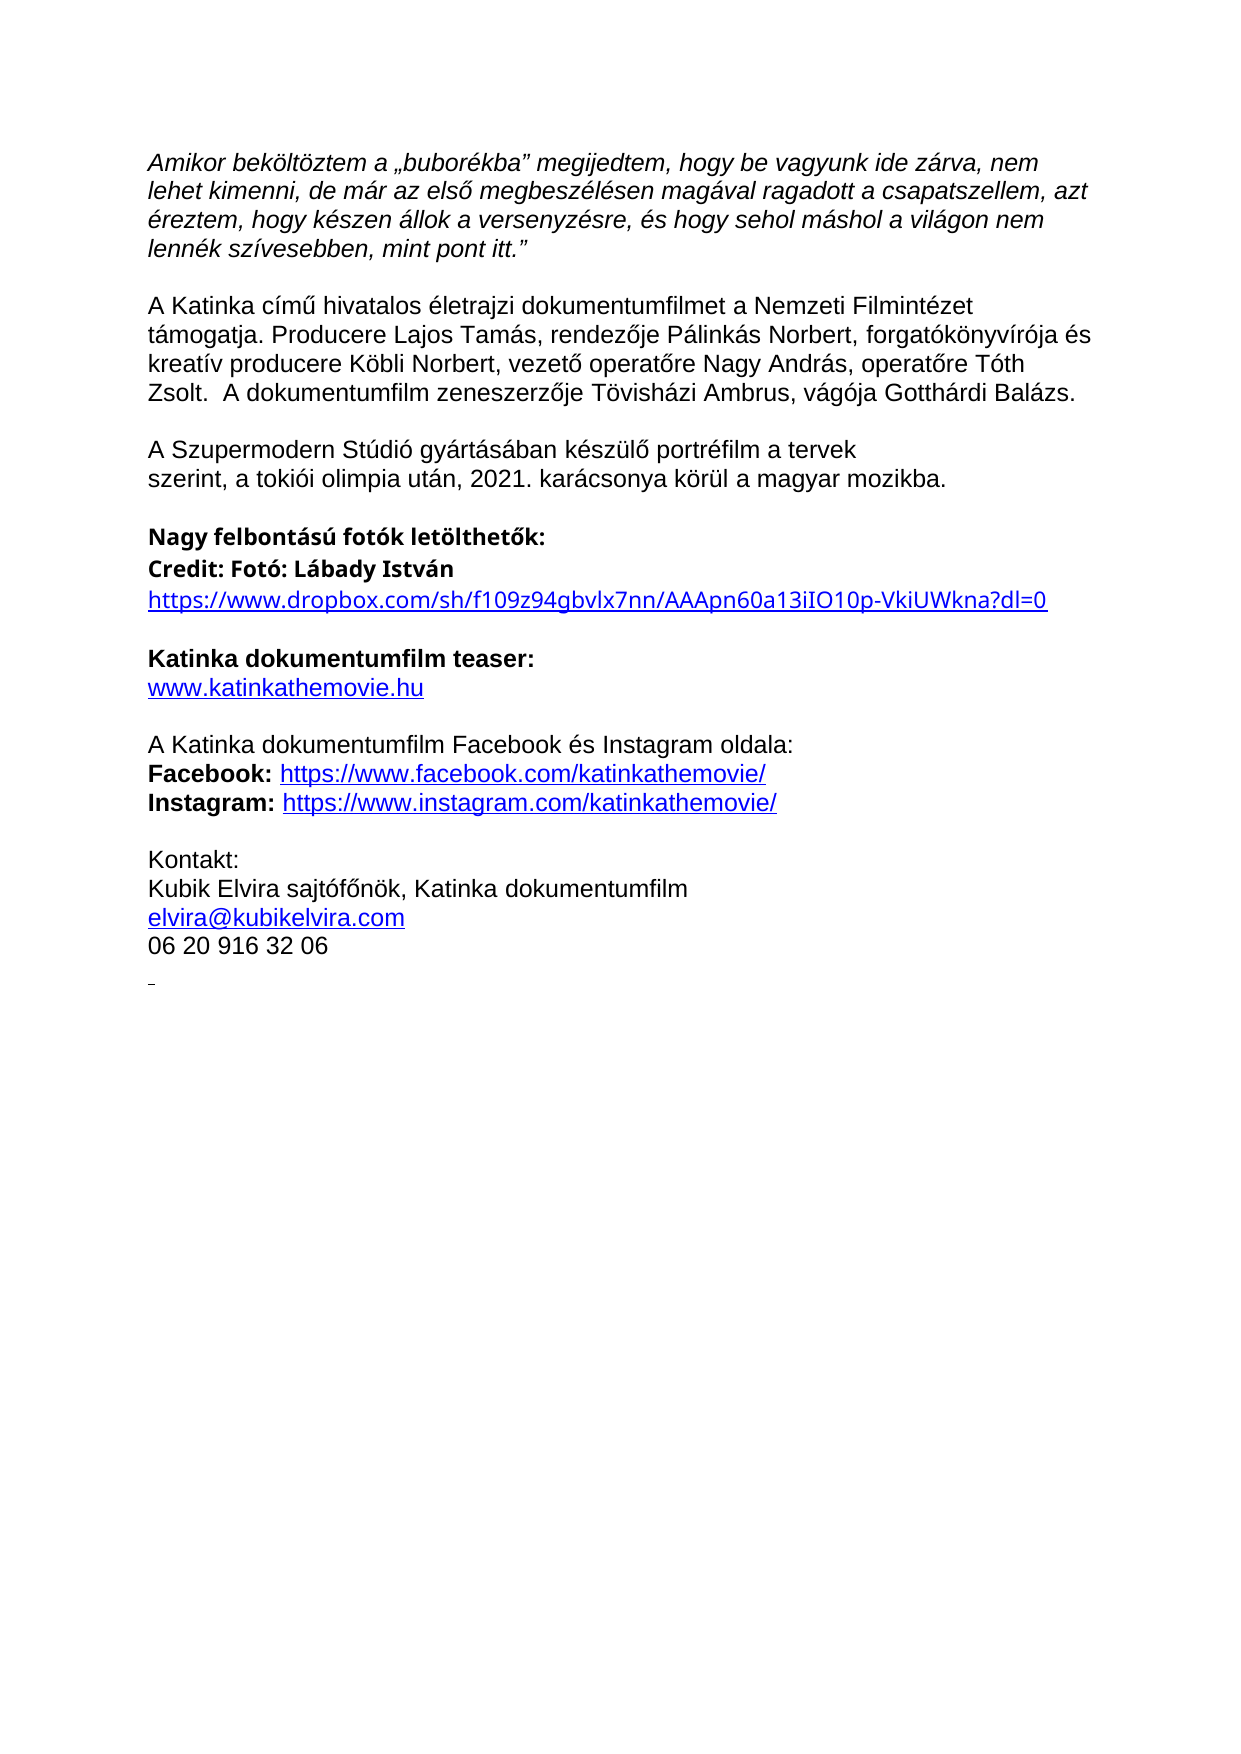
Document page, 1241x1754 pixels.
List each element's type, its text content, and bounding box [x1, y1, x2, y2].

text Credit: Fotó: Lábady István [148, 553, 1093, 584]
text Kubik Elvira sajtófőnök, Katinka dokumentumfilm [148, 874, 1093, 903]
text 06 20 916 32 06 [148, 931, 1093, 960]
text https://www.dropbox.com/sh/f109z94gbvlx7nn/AAApn60a13iIO10p-VkiUWkna?dl=0 [148, 584, 1093, 615]
text A Katinka dokumentumfilm Facebook és Instagram oldala: [148, 730, 1093, 759]
text A Katinka című hivatalos életrajzi dokumentumfilmet a Nemzeti Filmintézet támogatja. Producere Lajos Tamás, rendezője Pálinkás Norbert, forgatókönyvírója és kreatív producere Köbli Norbert, vezető operatőre Nagy András, operatőre Tóth Zsolt. A dokumentumfilm zeneszerzője Tövisházi Ambrus, vágója Gotthárdi Balázs. [148, 291, 1093, 406]
text Katinka dokumentumfilm teaser: [148, 644, 1093, 673]
text Nagy felbontású fotók letölthetők: [148, 521, 1093, 553]
text A Szupermodern Stúdió gyártásában készülő portréfilm a tervek szerint, a tokiói olimpia után, 2021. karácsonya körül a magyar mozikba. [148, 435, 1093, 493]
text Kontakt: [148, 845, 1093, 874]
text www.katinkathemovie.hu [148, 673, 1093, 701]
text Amikor beköltöztem a „buborékba” megijedtem, hogy be vagyunk ide zárva, nem lehet kimenni, de már az első megbeszélésen magával ragadott a csapatszellem, azt éreztem, hogy készen állok a versenyzésre, és hogy sehol máshol a világon nem lennék szívesebben, mint pont itt.” [148, 148, 1093, 263]
text Instagram: https://www.instagram.com/katinkathemovie/ [148, 788, 1093, 816]
text Facebook: https://www.facebook.com/katinkathemovie/ [148, 759, 1093, 788]
text elvira@kubikelvira.com [148, 903, 1093, 931]
